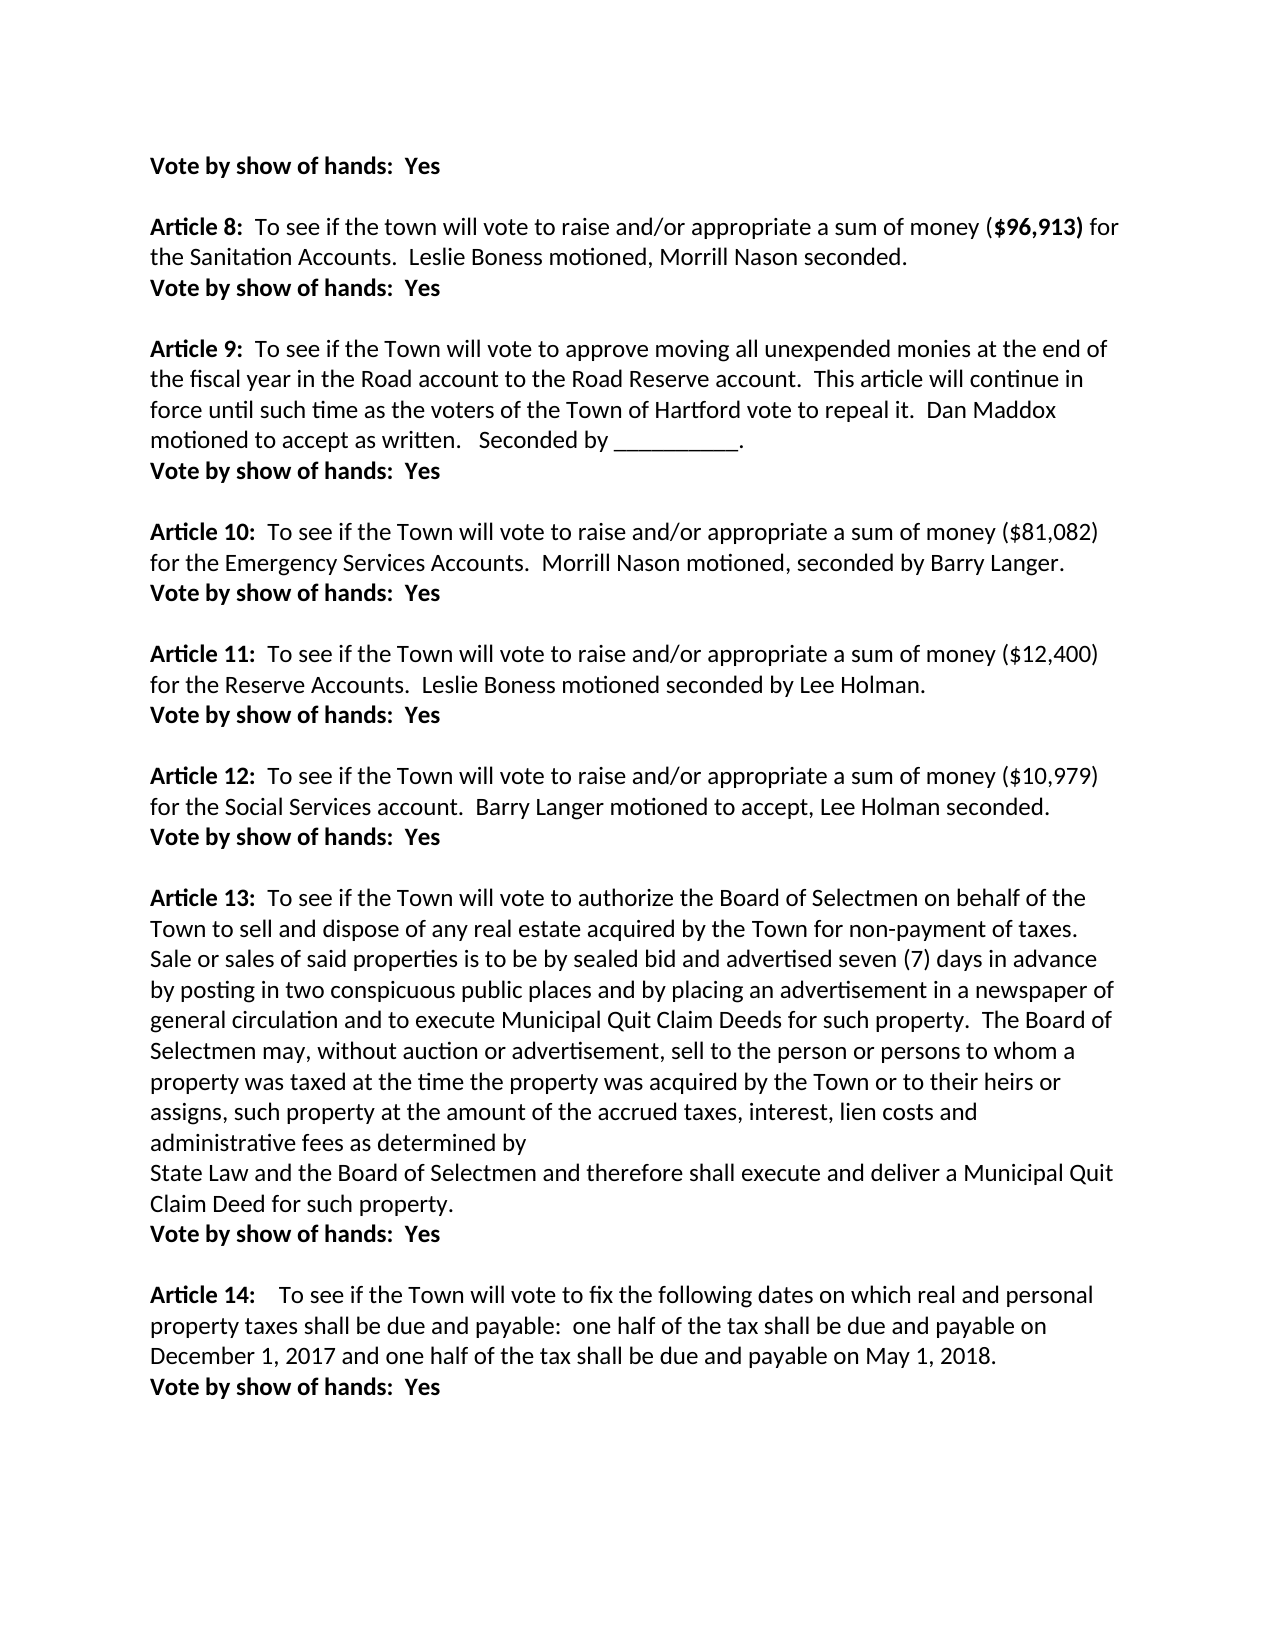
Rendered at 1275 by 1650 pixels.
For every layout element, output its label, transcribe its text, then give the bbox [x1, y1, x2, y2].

text Article 11: To see if the Town will vote to raise and/or appropriate a sum of money ($12,400) for the Reserve Accounts. Leslie Boness motioned seconded by Lee Holman. [150, 638, 1125, 699]
text Vote by show of hands: Yes [150, 1371, 1125, 1401]
text Article 14: To see if the Town will vote to fix the following dates on which real and personal property taxes shall be due and payable: one half of the tax shall be due and payable on December 1, 2017 and one half of the tax shall be due and payable on May 1, 2018. [150, 1279, 1125, 1371]
text Article 10: To see if the Town will vote to raise and/or appropriate a sum of money ($81,082) for the Emergency Services Accounts. Morrill Nason motioned, seconded by Barry Langer. [150, 516, 1125, 577]
text Vote by show of hands: Yes [150, 150, 1125, 181]
text Vote by show of hands: Yes [150, 821, 1125, 852]
text Article 8: To see if the town will vote to raise and/or appropriate a sum of money ($96,913) for the Sanitation Accounts. Leslie Boness motioned, Morrill Nason seconded. [150, 211, 1125, 272]
text Vote by show of hands: Yes [150, 455, 1125, 486]
text Article 12: To see if the Town will vote to raise and/or appropriate a sum of money ($10,979) for the Social Services account. Barry Langer motioned to accept, Lee Holman seconded. [150, 760, 1125, 821]
text State Law and the Board of Selectmen and therefore shall execute and deliver a Municipal Quit Claim Deed for such property. [150, 1157, 1125, 1218]
text Vote by show of hands: Yes [150, 577, 1125, 608]
text Article 9: To see if the Town will vote to approve moving all unexpended monies at the end of the fiscal year in the Road account to the Road Reserve account. This article will continue in force until such time as the voters of the Town of Hartford vote to repeal it. Dan Maddox motioned to accept as written. Seconded by __________. [150, 333, 1125, 455]
text Vote by show of hands: Yes [150, 272, 1125, 303]
text Vote by show of hands: Yes [150, 699, 1125, 730]
text Article 13: To see if the Town will vote to authorize the Board of Selectmen on behalf of the Town to sell and dispose of any real estate acquired by the Town for non-payment of taxes. Sale or sales of said properties is to be by sealed bid and advertised seven (7) days in advance by posting in two conspicuous public places and by placing an advertisement in a newspaper of general circulation and to execute Municipal Quit Claim Deeds for such property. The Board of Selectmen may, without auction or advertisement, sell to the person or persons to whom a property was taxed at the time the property was acquired by the Town or to their heirs or assigns, such property at the amount of the accrued taxes, interest, lien costs and administrative fees as determined by [150, 882, 1125, 1157]
text Vote by show of hands: Yes [150, 1218, 1125, 1249]
